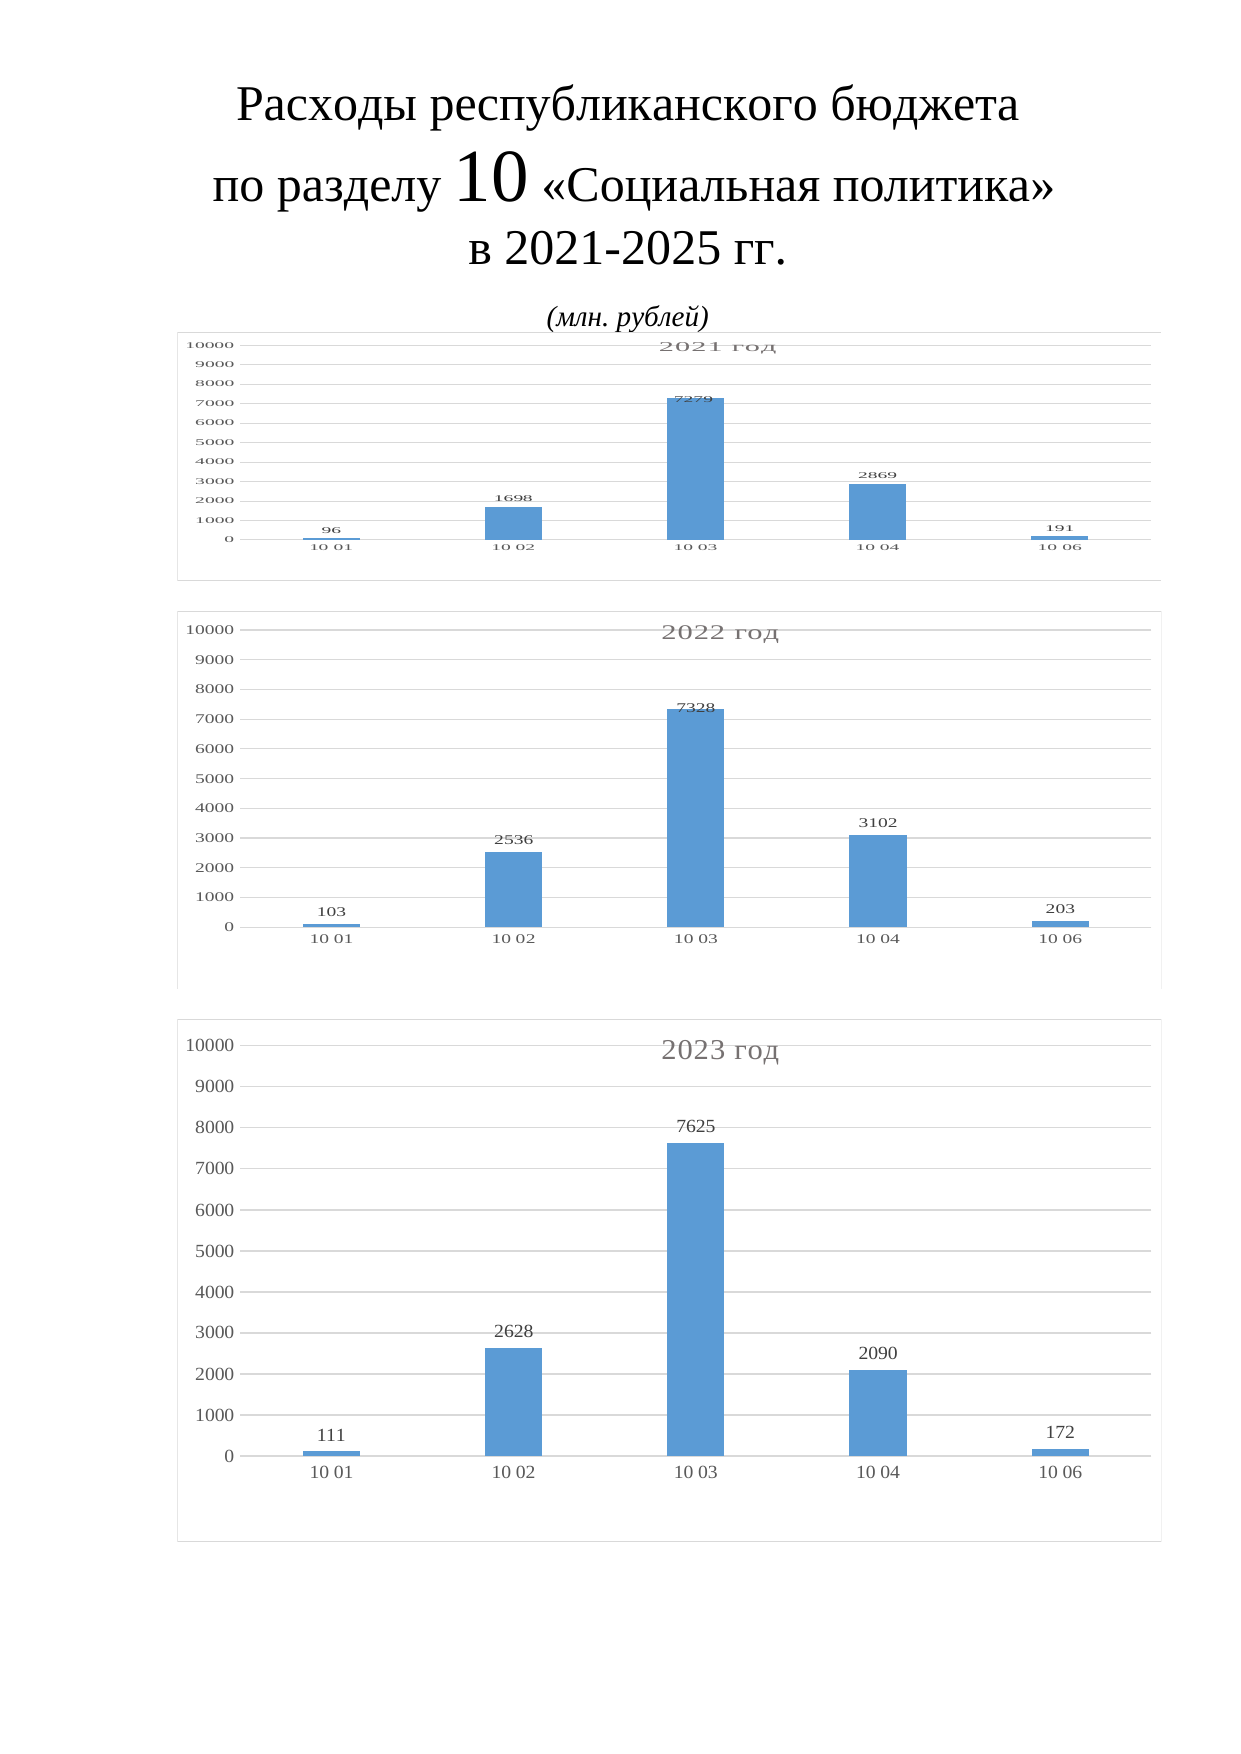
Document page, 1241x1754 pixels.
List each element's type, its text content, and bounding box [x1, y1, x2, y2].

list (млн. рублей) [177, 299, 1078, 332]
list Расходы республиканского бюджета [177, 74, 1078, 131]
list по разделу 10 «Социальная политика» [177, 131, 1078, 218]
list в 2021-2025 гг. [177, 218, 1078, 275]
